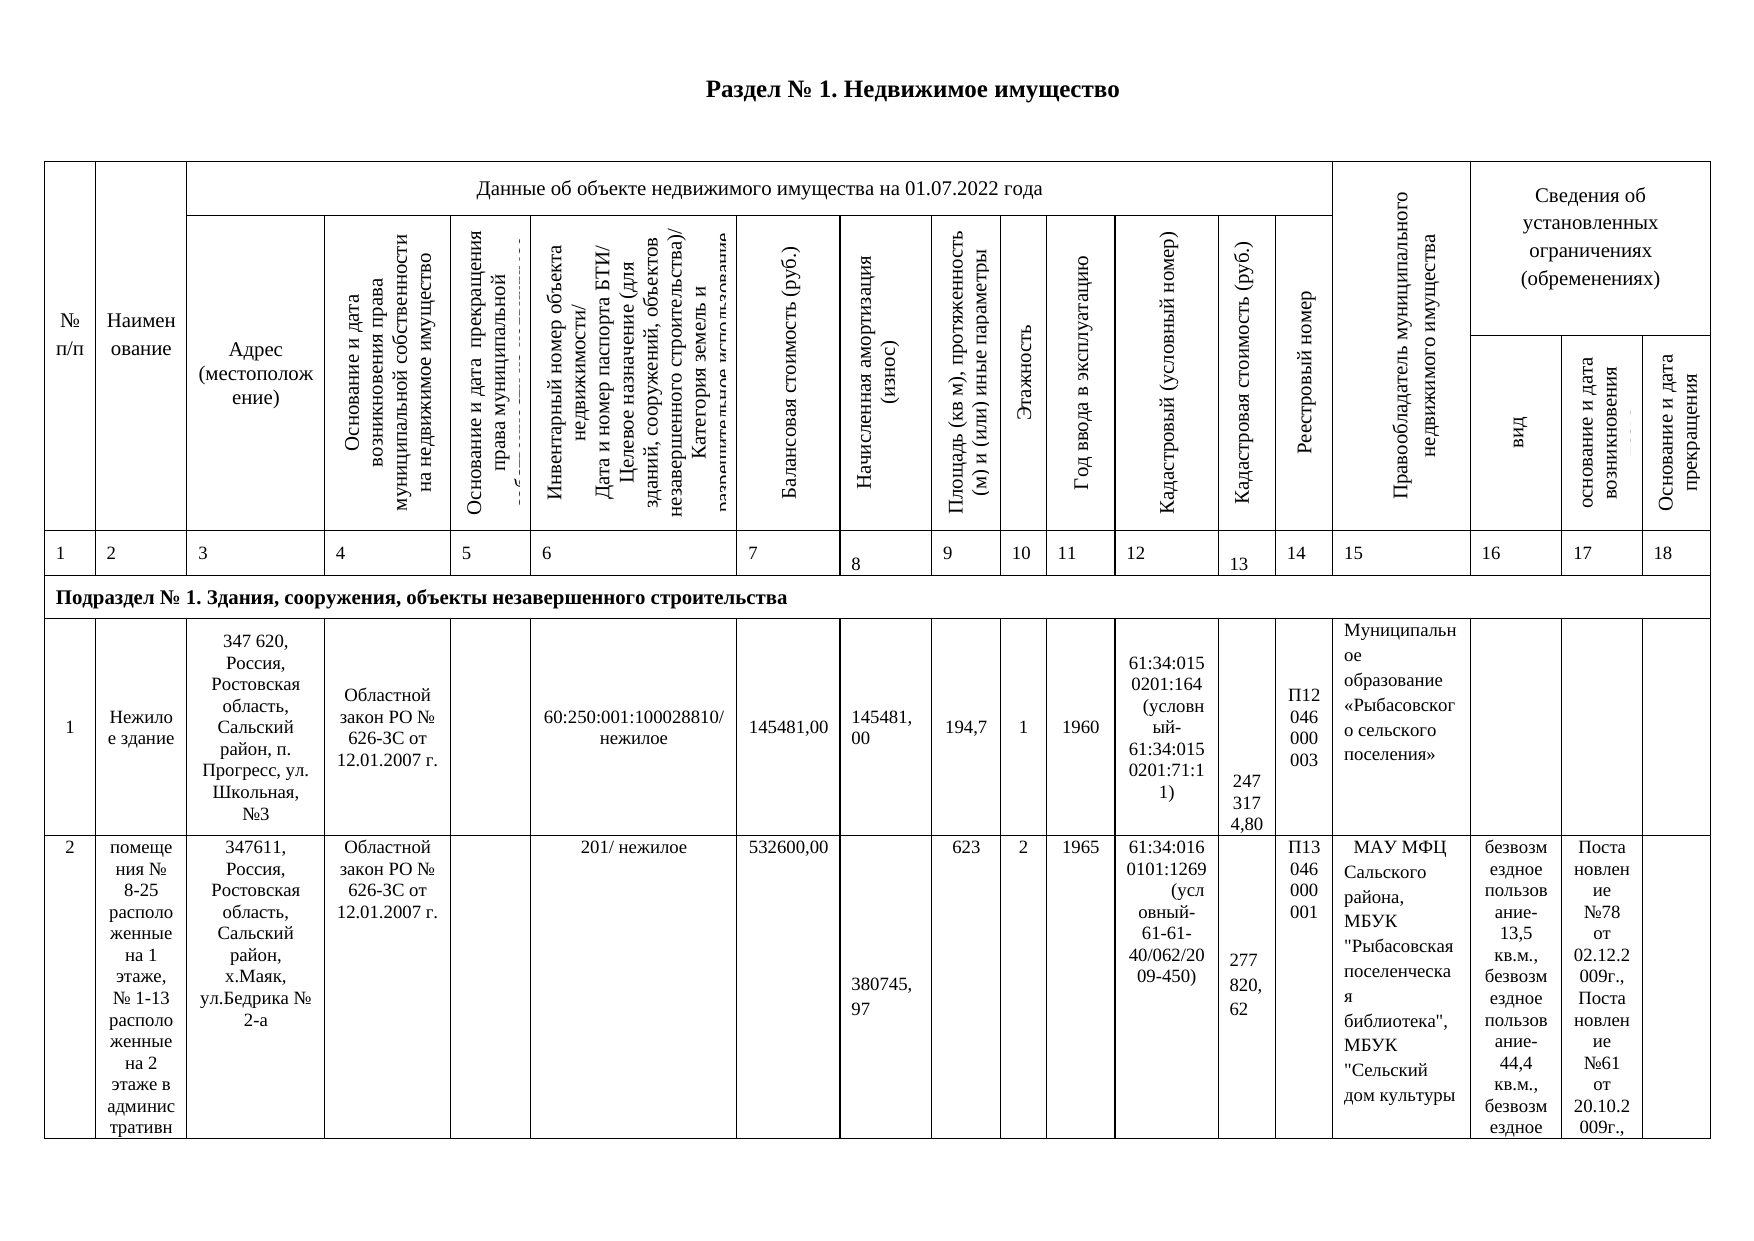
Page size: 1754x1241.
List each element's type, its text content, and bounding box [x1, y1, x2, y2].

table_cell 12 [1116, 531, 1218, 574]
table_cell Областной закон РО № 626-ЗС от 12.01.2007 г. [325, 619, 450, 835]
table_cell Кадастровая стоимость (руб.) [1219, 216, 1275, 530]
table_header Наименование [96, 162, 186, 530]
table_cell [187, 836, 324, 1138]
table_cell Год ввода в эксплуатацию [1047, 216, 1114, 530]
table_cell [1562, 836, 1642, 1138]
table_cell 277820,62 [1219, 836, 1275, 1138]
table_cell 623 [932, 836, 1000, 1138]
table_cell 1 [1001, 619, 1046, 835]
table_header Данные об объекте недвижимого имущества на 01.07.2022 года [187, 162, 1332, 215]
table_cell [325, 836, 450, 1138]
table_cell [1116, 836, 1218, 1138]
table_cell 532600,00 [737, 836, 839, 1138]
table_cell 1 [45, 619, 95, 835]
table_cell 201/ нежилое [531, 836, 736, 1138]
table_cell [1333, 836, 1470, 1138]
table_cell 145481,00 [737, 619, 839, 835]
table_cell 11 [1047, 531, 1114, 574]
table_cell Основание и дата прекращения права муниципальной собственности на недвижимое имущество [451, 216, 530, 530]
table_cell 1960 [1047, 619, 1114, 835]
table_cell 6 [531, 531, 736, 574]
table_cell 61:34:0150201:164 (условный- 61:34:0150201:71:11) [1116, 619, 1218, 835]
table_cell основание и дата возникновения права [1562, 336, 1642, 530]
table_cell 3 [187, 531, 324, 574]
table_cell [1471, 836, 1561, 1138]
table_cell Инвентарный номер объекта недвижимости/ Дата и номер паспорта БТИ/ Целевое назначение (для зданий, сооружений, объектов незавершенного строительства)/ Категория земель и разрешительное использование (для земельных участков) [531, 216, 736, 530]
table_cell 17 [1562, 531, 1642, 574]
table_cell 2 [96, 531, 186, 574]
table_cell [1643, 836, 1710, 1138]
table_cell 18 [1643, 531, 1710, 574]
table_cell Подраздел № 1. Здания, сооружения, объекты незавершенного строительства [45, 576, 1710, 618]
table_cell 8 [841, 531, 931, 574]
table_cell 16 [1471, 531, 1561, 574]
table_cell 380745,97 [841, 836, 931, 1138]
table_cell Кадастровый (условный номер) [1116, 216, 1218, 530]
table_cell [96, 836, 186, 1138]
table_header Сведения об установленных ограничениях (обременениях) [1471, 162, 1710, 335]
table_cell Основание и дата прекращения права [1643, 336, 1710, 530]
table_cell 14 [1276, 531, 1332, 574]
table_cell 60:250:001:100028810/ нежилое [531, 619, 736, 835]
table_cell [1562, 619, 1642, 835]
table_cell вид [1471, 336, 1561, 530]
table_cell Этажность [1001, 216, 1046, 530]
table_cell Начисленная амортизация (износ) [841, 216, 931, 530]
table_cell Основание и дата возникновения права муниципальной собственности на недвижимое имущество [325, 216, 450, 530]
table_cell 145481,00 [841, 619, 931, 835]
table_cell Муниципальное образование «Рыбасовского сельского поселения» [1333, 619, 1470, 835]
table_header Правообладатель муниципального недвижимого имущества [1333, 162, 1470, 530]
table_cell 1 [45, 531, 95, 574]
table_cell 9 [932, 531, 1000, 574]
table_cell Нежилое здание [96, 619, 186, 835]
table_cell 4 [325, 531, 450, 574]
table_cell 13 [1219, 531, 1275, 574]
table_cell 2473174,80 [1219, 619, 1275, 835]
table_cell Площадь (кв м), протяженность (м) и (или) иные параметры [932, 216, 1000, 530]
table_cell 15 [1333, 531, 1470, 574]
table_cell Реестровый номер [1276, 216, 1332, 530]
table_cell [1471, 619, 1561, 835]
table_cell Адрес (местоположение) [187, 216, 324, 530]
table_cell 10 [1001, 531, 1046, 574]
table_cell 2 [45, 836, 95, 1138]
table_cell Балансовая стоимость (руб.) [737, 216, 839, 530]
text Раздел № 1. Недвижимое имущество [118, 74, 1636, 103]
table_cell [451, 836, 530, 1138]
table_cell 347 620, Россия, Ростовская область, Сальский район, п. Прогресс, ул. Школьная, №3 [187, 619, 324, 835]
table_cell 5 [451, 531, 530, 574]
table_cell [451, 619, 530, 835]
table_cell 2 [1001, 836, 1046, 1138]
table_cell [1643, 619, 1710, 835]
table_cell П12046000003 [1276, 619, 1332, 835]
table_cell П13046000001 [1276, 836, 1332, 1138]
table_cell 1965 [1047, 836, 1114, 1138]
table_header № п/п [45, 162, 95, 530]
table_cell 194,7 [932, 619, 1000, 835]
table_cell 7 [737, 531, 839, 574]
